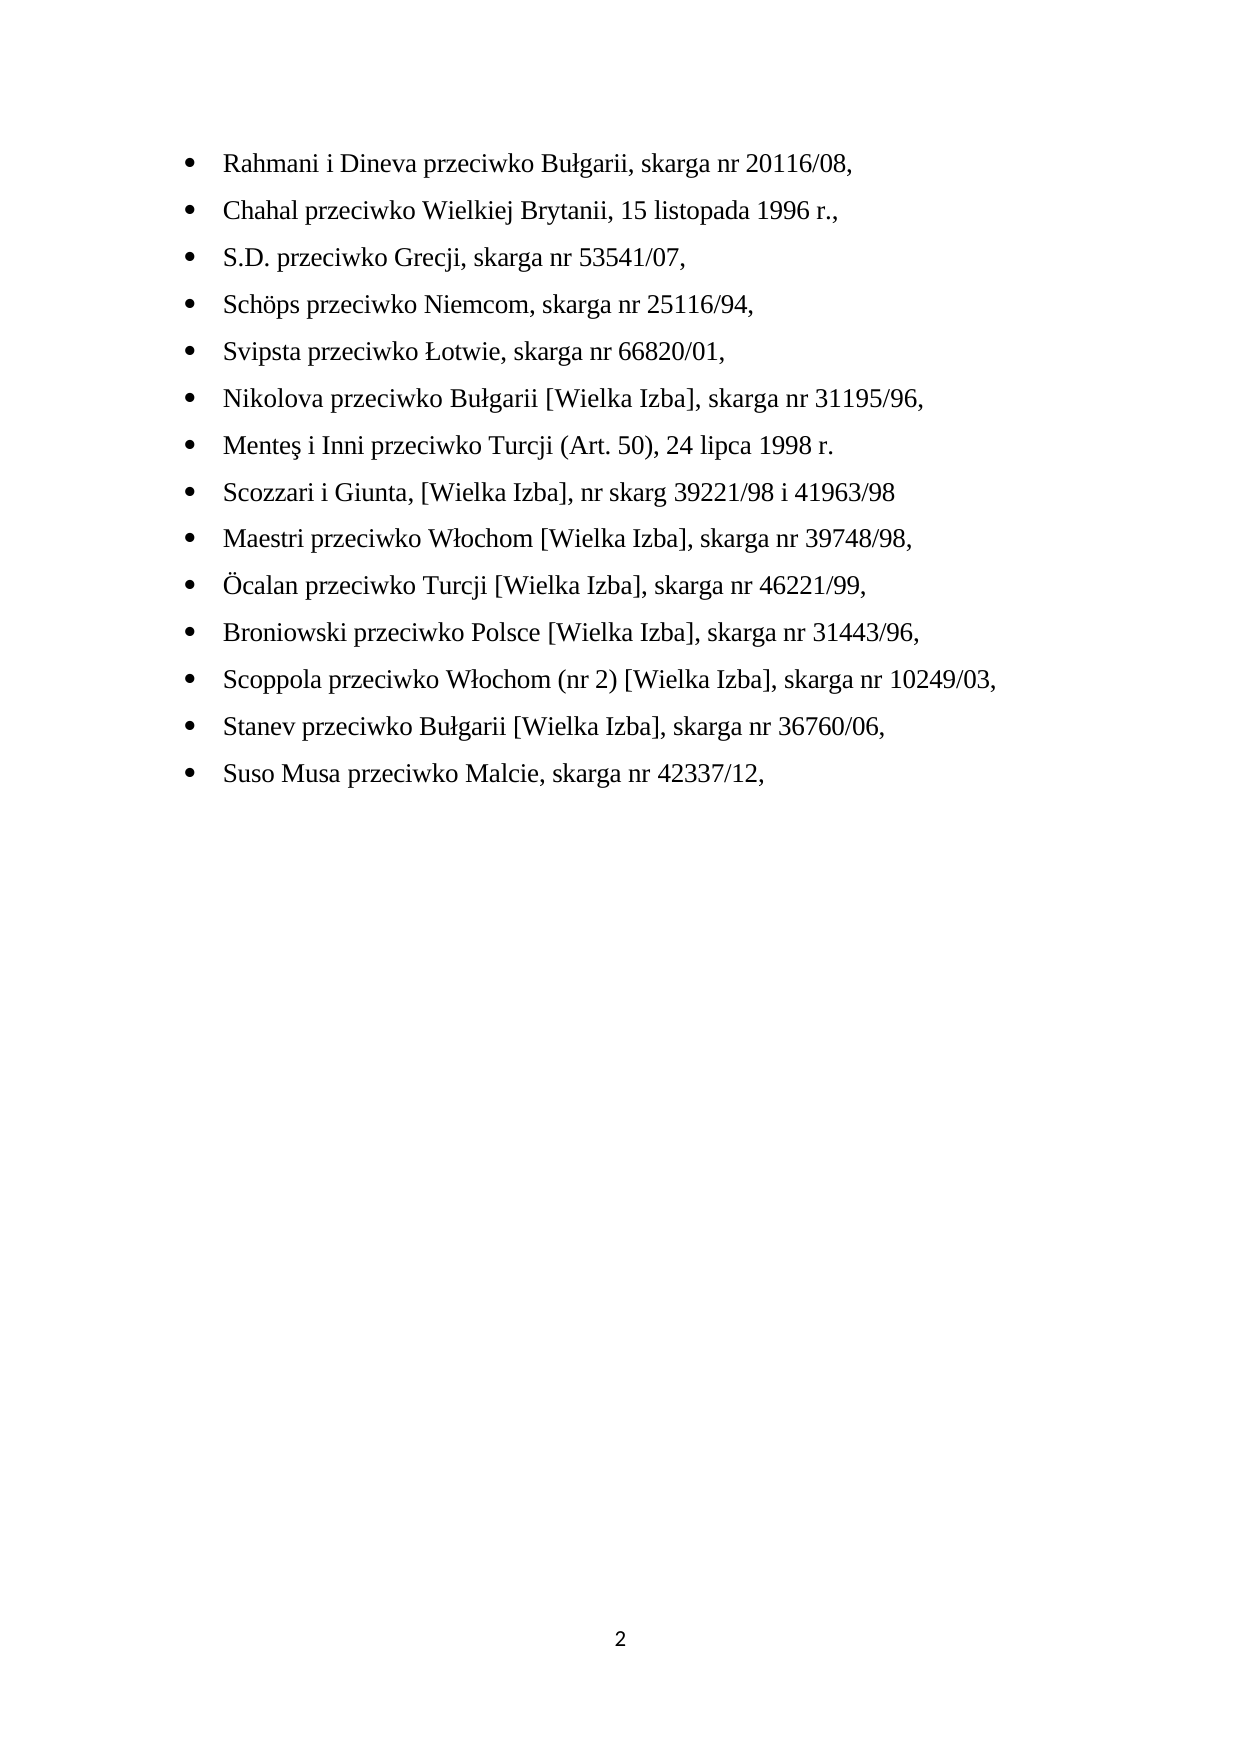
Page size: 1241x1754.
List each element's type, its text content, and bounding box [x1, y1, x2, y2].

list Nikolova przeciwko Bułgarii [Wielka Izba], skarga nr 31195/96, [185, 382, 1093, 413]
list Schöps przeciwko Niemcom, skarga nr 25116/94, [185, 288, 1093, 319]
list Scoppola przeciwko Włochom (nr 2) [Wielka Izba], skarga nr 10249/03, [185, 663, 1093, 694]
list Scozzari i Giunta, [Wielka Izba], nr skarg 39221/98 i 41963/98 [185, 476, 1093, 507]
list Stanev przeciwko Bułgarii [Wielka Izba], skarga nr 36760/06, [185, 710, 1093, 741]
list Chahal przeciwko Wielkiej Brytanii, 15 listopada 1996 r., [185, 194, 1093, 226]
list Suso Musa przeciwko Malcie, skarga nr 42337/12, [185, 757, 1093, 788]
list Broniowski przeciwko Polsce [Wielka Izba], skarga nr 31443/96, [185, 616, 1093, 648]
list Svipsta przeciwko Łotwie, skarga nr 66820/01, [185, 335, 1093, 366]
list S.D. przeciwko Grecji, skarga nr 53541/07, [185, 241, 1093, 273]
list Öcalan przeciwko Turcji [Wielka Izba], skarga nr 46221/99, [185, 569, 1093, 601]
list Menteş i Inni przeciwko Turcji (Art. 50), 24 lipca 1998 r. [185, 429, 1093, 460]
list Maestri przeciwko Włochom [Wielka Izba], skarga nr 39748/98, [185, 523, 1093, 554]
list Rahmani i Dineva przeciwko Bułgarii, skarga nr 20116/08, [185, 148, 1093, 179]
